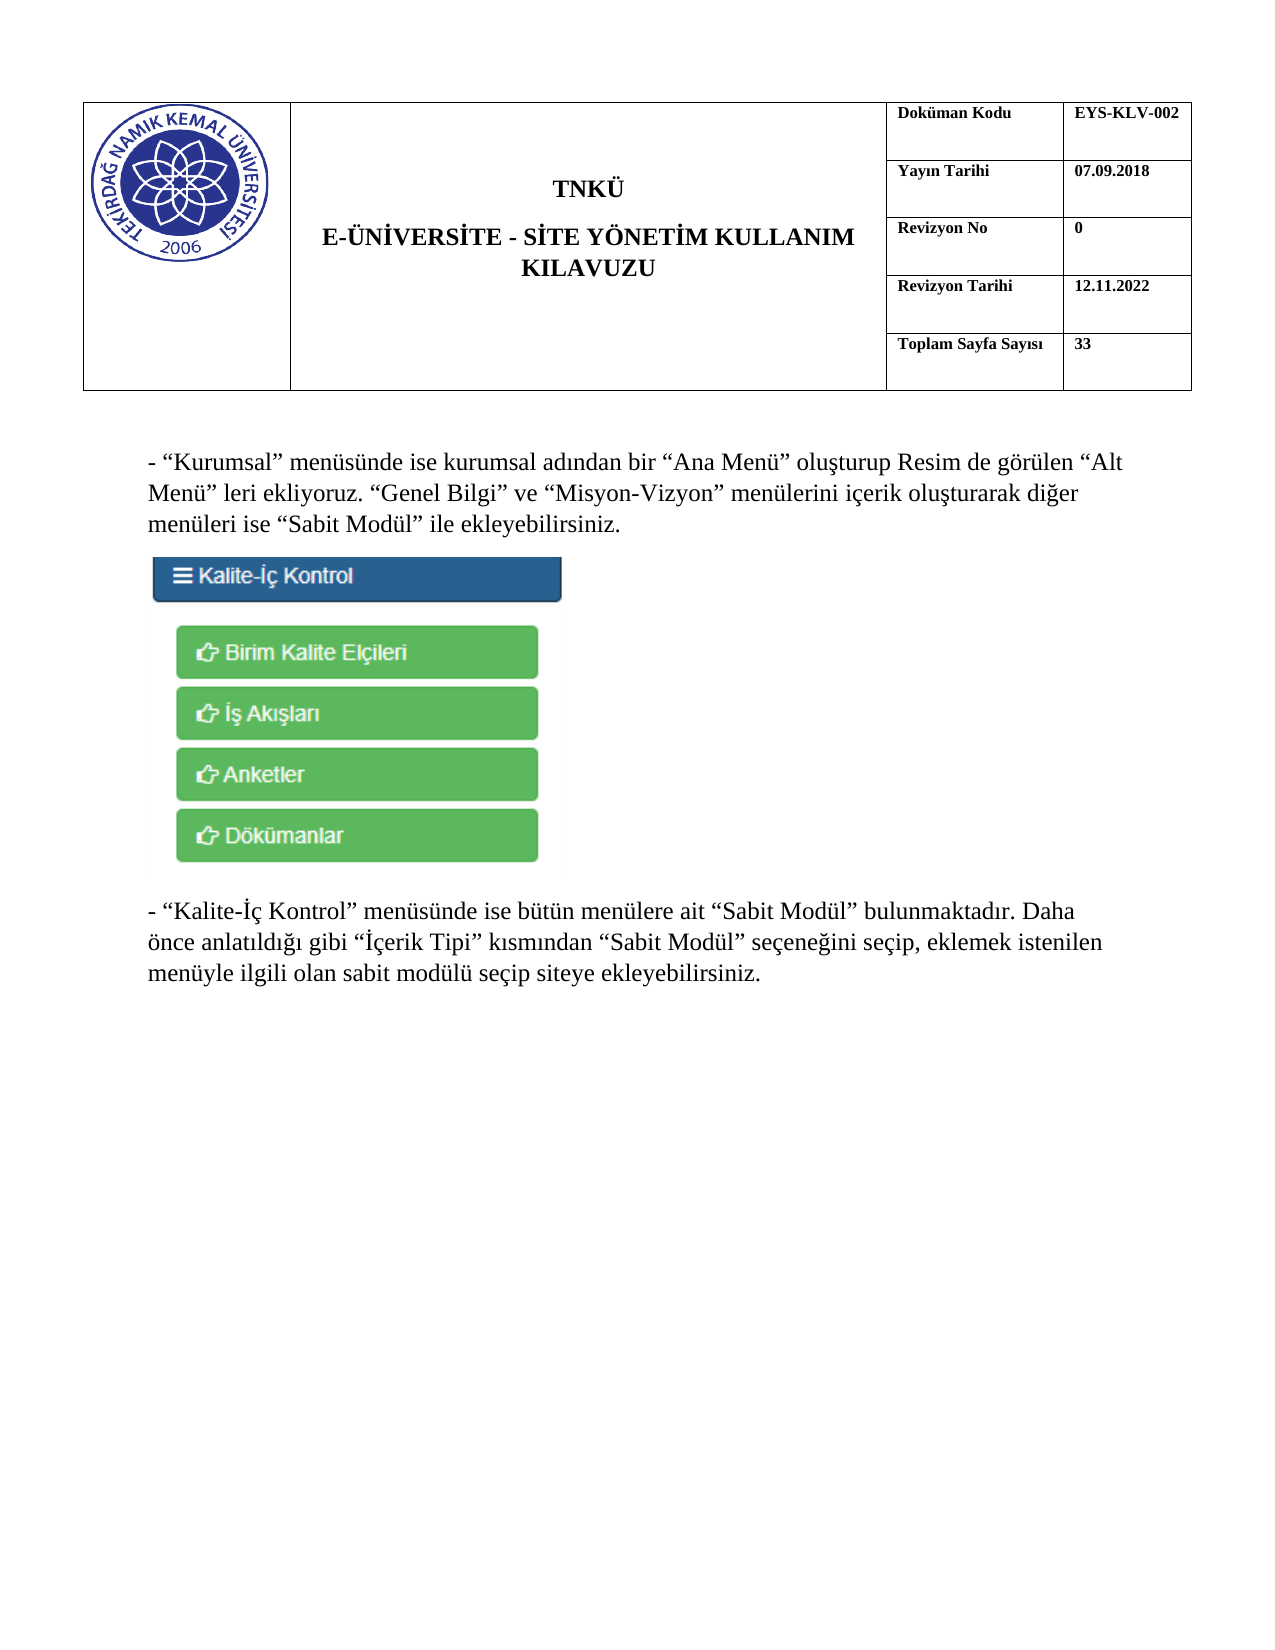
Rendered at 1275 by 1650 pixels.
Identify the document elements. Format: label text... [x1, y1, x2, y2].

picture [91, 104, 269, 262]
picture [147, 557, 576, 878]
text - “Kalite-İç Kontrol” menüsünde ise bütün menülere ait “Sabit Modül” bulunmaktadır. Daha önce anlatıldığı gibi “İçerik Tipi” kısmından “Sabit Modül” seçeneğini seçip, eklemek istenilen menüyle ilgili olan sabit modülü seçip siteye ekleyebilirsiniz. [148, 896, 1127, 987]
text - “Kurumsal” menüsünde ise kurumsal adından bir “Ana Menü” oluşturup Resim de görülen “Alt Menü” leri ekliyoruz. “Genel Bilgi” ve “Misyon-Vizyon” menülerini içerik oluşturarak diğer menüleri ise “Sabit Modül” ile ekleyebilirsiniz. [148, 447, 1127, 538]
